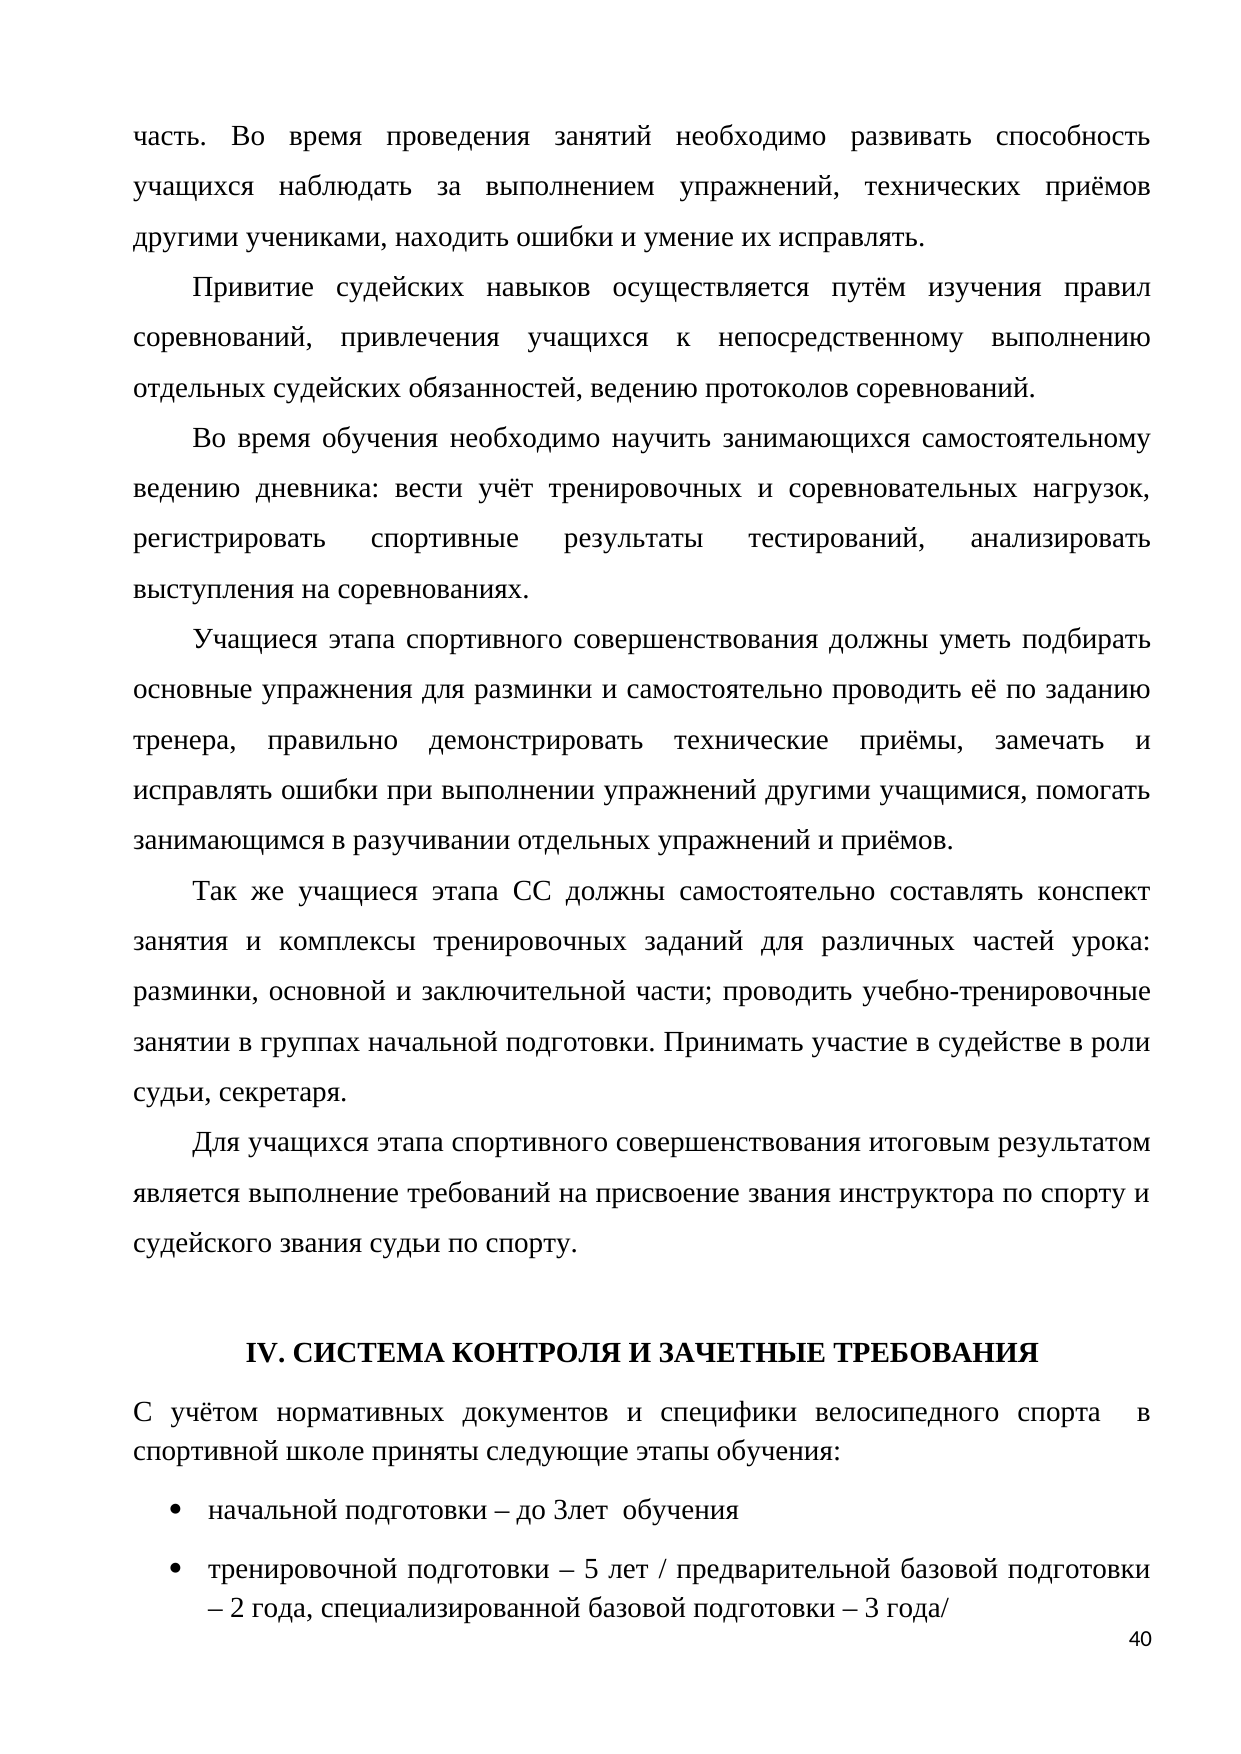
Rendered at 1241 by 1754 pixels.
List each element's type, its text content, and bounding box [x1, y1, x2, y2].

text IV. СИСТЕМА КОНТРОЛЯ И ЗАЧЕТНЫЕ ТРЕБОВАНИЯ [133, 1335, 1152, 1368]
text Привитие судейских навыков осуществляется путём изучения правил соревнований, привлечения учащихся к непосредственному выполнению отдельных судейских обязанностей, ведению протоколов соревнований. [133, 269, 1152, 403]
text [133, 118, 1152, 252]
text Учащиеся этапа спортивного совершенствования должны уметь подбирать основные упражнения для разминки и самостоятельно проводить её по заданию тренера, правильно демонстрировать технические приёмы, замечать и исправлять ошибки при выполнении упражнений другими учащимися, помогать занимающимся в разучивании отдельных упражнений и приёмов. [133, 621, 1152, 856]
list тренировочной подготовки – 5 лет / предварительной базовой подготовки – 2 года, специализированной базовой подготовки – 3 года/ [170, 1551, 1152, 1624]
text Для учащихся этапа спортивного совершенствования итоговым результатом является выполнение требований на присвоение звания инструктора по спорту и судейского звания судьи по спорту. [133, 1124, 1152, 1258]
text С учётом нормативных документов и специфики велосипедного спорта в спортивной школе приняты следующие этапы обучения: [133, 1394, 1152, 1466]
text Во время обучения необходимо научить занимающихся самостоятельному ведению дневника: вести учёт тренировочных и соревновательных нагрузок, регистрировать спортивные результаты тестирований, анализировать выступления на соревнованиях. [133, 420, 1152, 604]
list начальной подготовки – до 3лет обучения [170, 1492, 1152, 1526]
text Так же учащиеся этапа СС должны самостоятельно составлять конспект занятия и комплексы тренировочных заданий для различных частей урока: разминки, основной и заключительной части; проводить учебно-тренировочные занятии в группах начальной подготовки. Принимать участие в судействе в роли судьи, секретаря. [133, 873, 1152, 1108]
